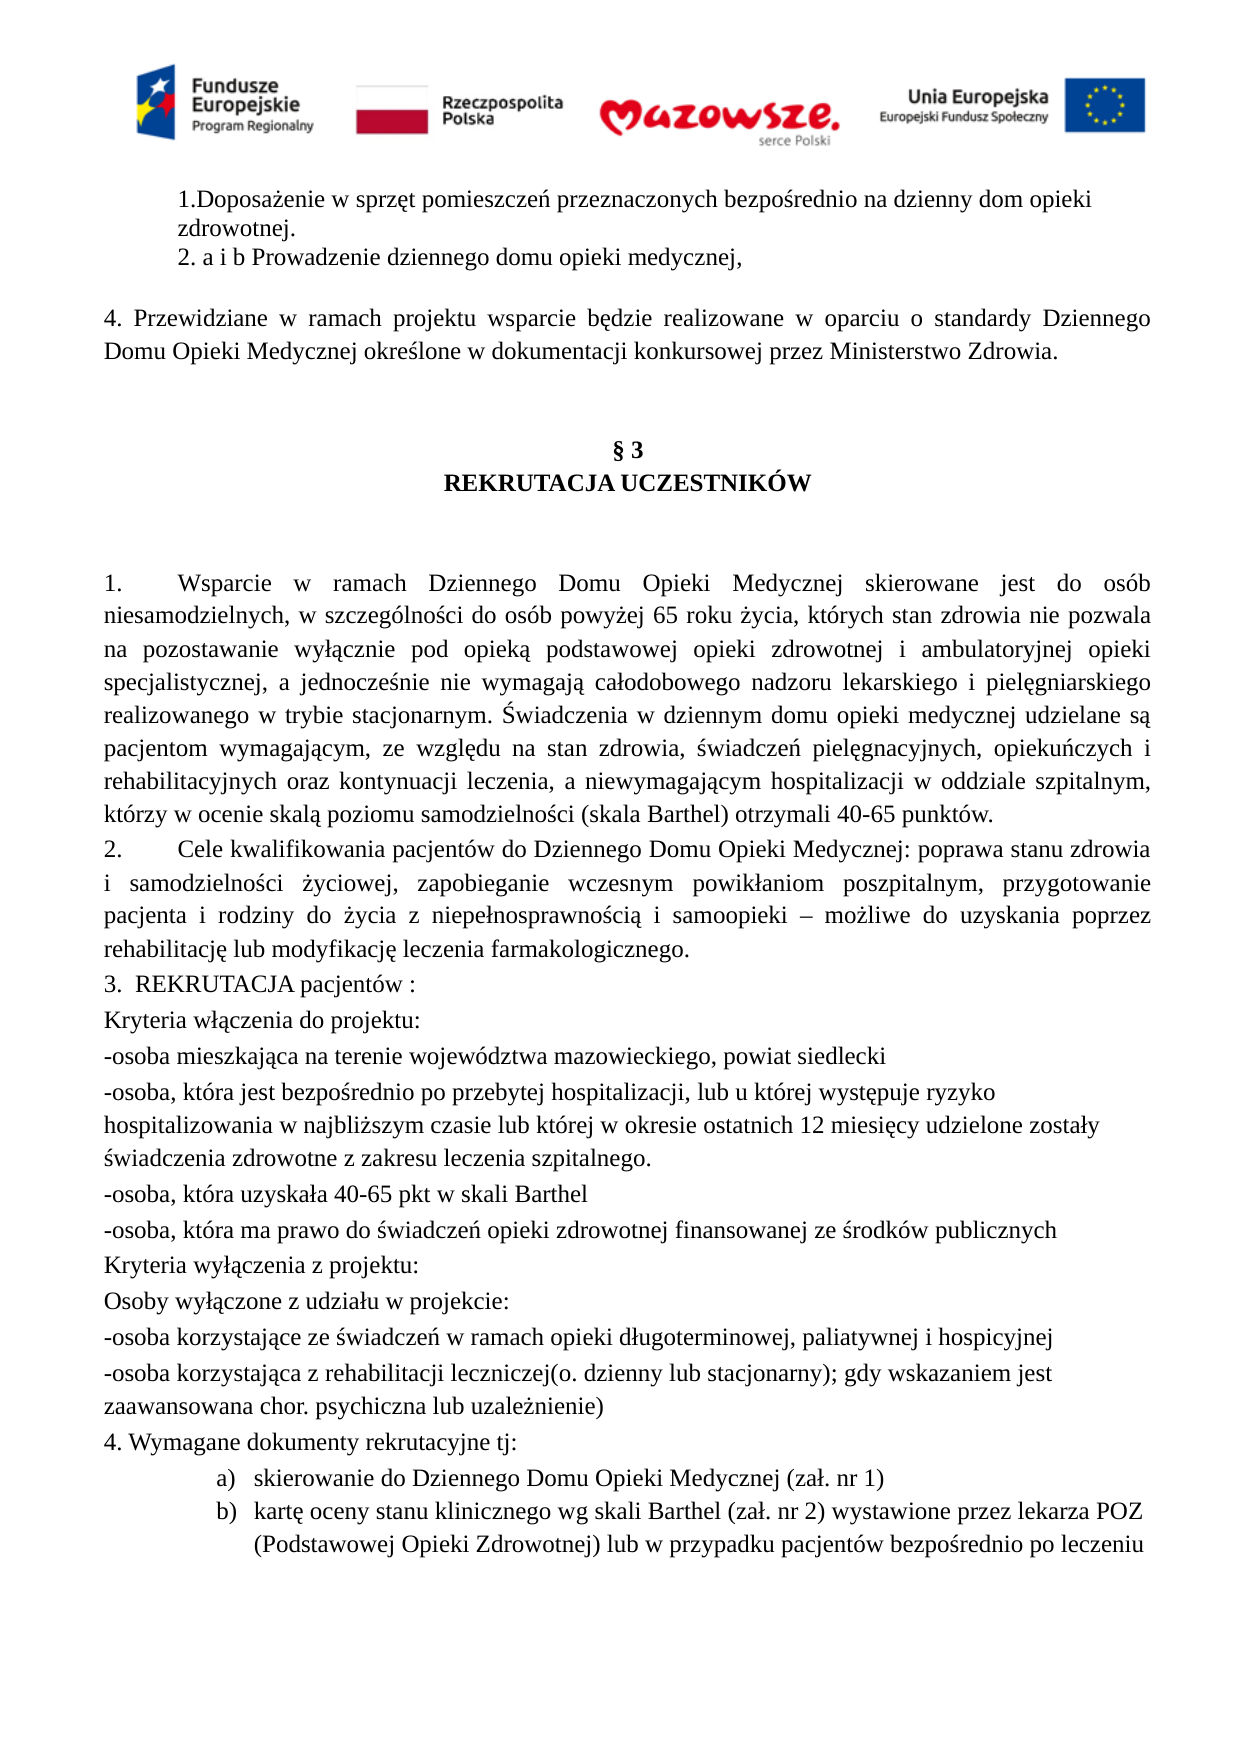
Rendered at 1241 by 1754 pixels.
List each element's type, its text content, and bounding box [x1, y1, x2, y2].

picture [104, 39, 1201, 184]
text -osoba, która ma prawo do świadczeń opieki zdrowotnej finansowanej ze środków publicznych [103, 1215, 1152, 1243]
list skierowanie do Dziennego Domu Opieki Medycznej (zał. nr 1) [216, 1463, 1152, 1491]
text Kryteria włączenia do projektu: [103, 1005, 1152, 1034]
text -osoba mieszkająca na terenie województwa mazowieckiego, powiat siedlecki [103, 1041, 1152, 1070]
text § 3 [103, 436, 1152, 464]
text -osoba, która jest bezpośrednio po przebytej hospitalizacji, lub u której występuje ryzyko hospitalizowania w najbliższym czasie lub której w okresie ostatnich 12 miesięcy udzielone zostały świadczenia zdrowotne z zakresu leczenia szpitalnego. [103, 1077, 1152, 1172]
text 1.Doposażenie w sprzęt pomieszczeń przeznaczonych bezpośrednio na dzienny dom opieki zdrowotnej. [177, 184, 1152, 242]
text Osoby wyłączone z udziału w projekcie: [103, 1286, 1152, 1315]
text 4. Przewidziane w ramach projektu wsparcie będzie realizowane w oparciu o standardy Dziennego Domu Opieki Medycznej określone w dokumentacji konkursowej przez Ministerstwo Zdrowia. [103, 303, 1152, 365]
text Kryteria wyłączenia z projektu: [103, 1251, 1152, 1279]
text -osoba, która uzyskała 40-65 pkt w skali Barthel [103, 1179, 1152, 1208]
text -osoba korzystająca z rehabilitacji leczniczej(o. dzienny lub stacjonarny); gdy wskazaniem jest zaawansowana chor. psychiczna lub uzależnienie) [103, 1358, 1152, 1420]
text -osoba korzystające ze świadczeń w ramach opieki długoterminowej, paliatywnej i hospicyjnej [103, 1322, 1152, 1351]
text 4. Wymagane dokumenty rekrutacyjne tj: [103, 1427, 1152, 1456]
text 2. a i b Prowadzenie dziennego domu opieki medycznej, [103, 242, 1152, 270]
list Cele kwalifikowania pacjentów do Dziennego Domu Opieki Medycznej: poprawa stanu zdrowia i samodzielności życiowej, zapobieganie wczesnym powikłaniom poszpitalnym, przygotowanie pacjenta i rodziny do życia z niepełnosprawnością i samoopieki – możliwe do uzyskania poprzez rehabilitację lub modyfikację leczenia farmakologicznego. [103, 834, 1152, 962]
text 3. REKRUTACJA pacjentów : [103, 969, 1152, 998]
text REKRUTACJA UCZESTNIKÓW [103, 468, 1152, 497]
list Wsparcie w ramach Dziennego Domu Opieki Medycznej skierowane jest do osób niesamodzielnych, w szczególności do osób powyżej 65 roku życia, których stan zdrowia nie pozwala na pozostawanie wyłącznie pod opieką podstawowej opieki zdrowotnej i ambulatoryjnej opieki specjalistycznej, a jednocześnie nie wymagają całodobowego nadzoru lekarskiego i pielęgniarskiego realizowanego w trybie stacjonarnym. Świadczenia w dziennym domu opieki medycznej udzielane są pacjentom wymagającym, ze względu na stan zdrowia, świadczeń pielęgnacyjnych, opiekuńczych i rehabilitacyjnych oraz kontynuacji leczenia, a niewymagającym hospitalizacji w oddziale szpitalnym, którzy w ocenie skalą poziomu samodzielności (skala Barthel) otrzymali 40-65 punktów. [103, 568, 1152, 827]
